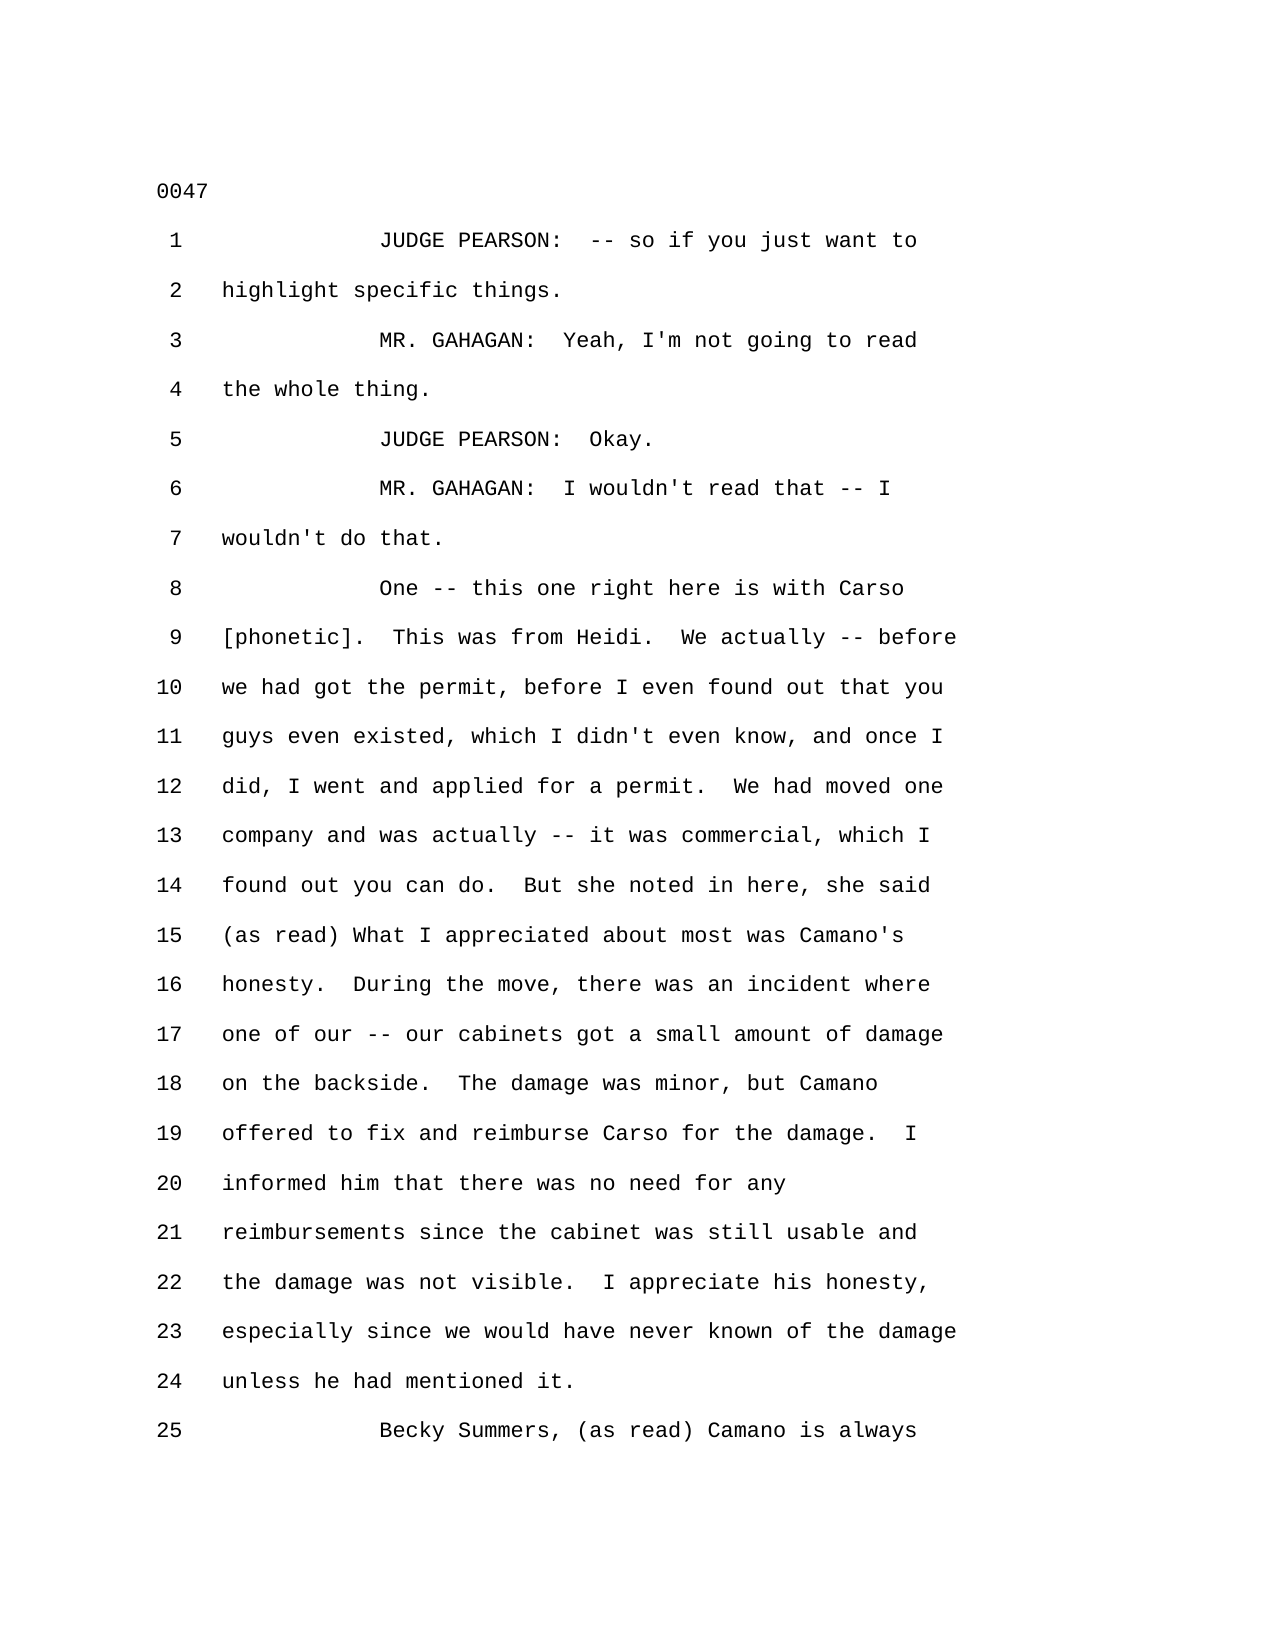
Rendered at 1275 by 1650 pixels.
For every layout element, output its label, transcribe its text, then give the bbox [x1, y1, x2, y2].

text 1 JUDGE PEARSON: -- so if you just want to [156, 229, 1119, 254]
text 20 informed him that there was no need for any [156, 1172, 1119, 1196]
text 11 guys even existed, which I didn't even know, and once I [156, 725, 1119, 750]
text 15 (as read) What I appreciated about most was Camano's [156, 924, 1119, 948]
text 14 found out you can do. But she noted in here, she said [156, 874, 1119, 899]
text 2 highlight specific things. [156, 279, 1119, 304]
text 5 JUDGE PEARSON: Okay. [156, 428, 1119, 453]
text 0047 [156, 180, 1119, 205]
text 10 we had got the permit, before I even found out that you [156, 676, 1119, 701]
text 3 MR. GAHAGAN: Yeah, I'm not going to read [156, 329, 1119, 353]
text 7 wouldn't do that. [156, 527, 1119, 552]
text 8 One -- this one right here is with Carso [156, 577, 1119, 601]
text 17 one of our -- our cabinets got a small amount of damage [156, 1023, 1119, 1048]
text 16 honesty. During the move, there was an incident where [156, 973, 1119, 998]
text 9 [phonetic]. This was from Heidi. We actually -- before [156, 626, 1119, 651]
text 22 the damage was not visible. I appreciate his honesty, [156, 1271, 1119, 1296]
text 24 unless he had mentioned it. [156, 1370, 1119, 1395]
text 23 especially since we would have never known of the damage [156, 1320, 1119, 1345]
text 21 reimbursements since the cabinet was still usable and [156, 1221, 1119, 1246]
text 18 on the backside. The damage was minor, but Camano [156, 1072, 1119, 1097]
text 4 the whole thing. [156, 378, 1119, 403]
text 19 offered to fix and reimburse Carso for the damage. I [156, 1122, 1119, 1147]
text 6 MR. GAHAGAN: I wouldn't read that -- I [156, 477, 1119, 502]
text 12 did, I went and applied for a permit. We had moved one [156, 775, 1119, 800]
text 25 Becky Summers, (as read) Camano is always [156, 1419, 1119, 1444]
text 13 company and was actually -- it was commercial, which I [156, 824, 1119, 849]
